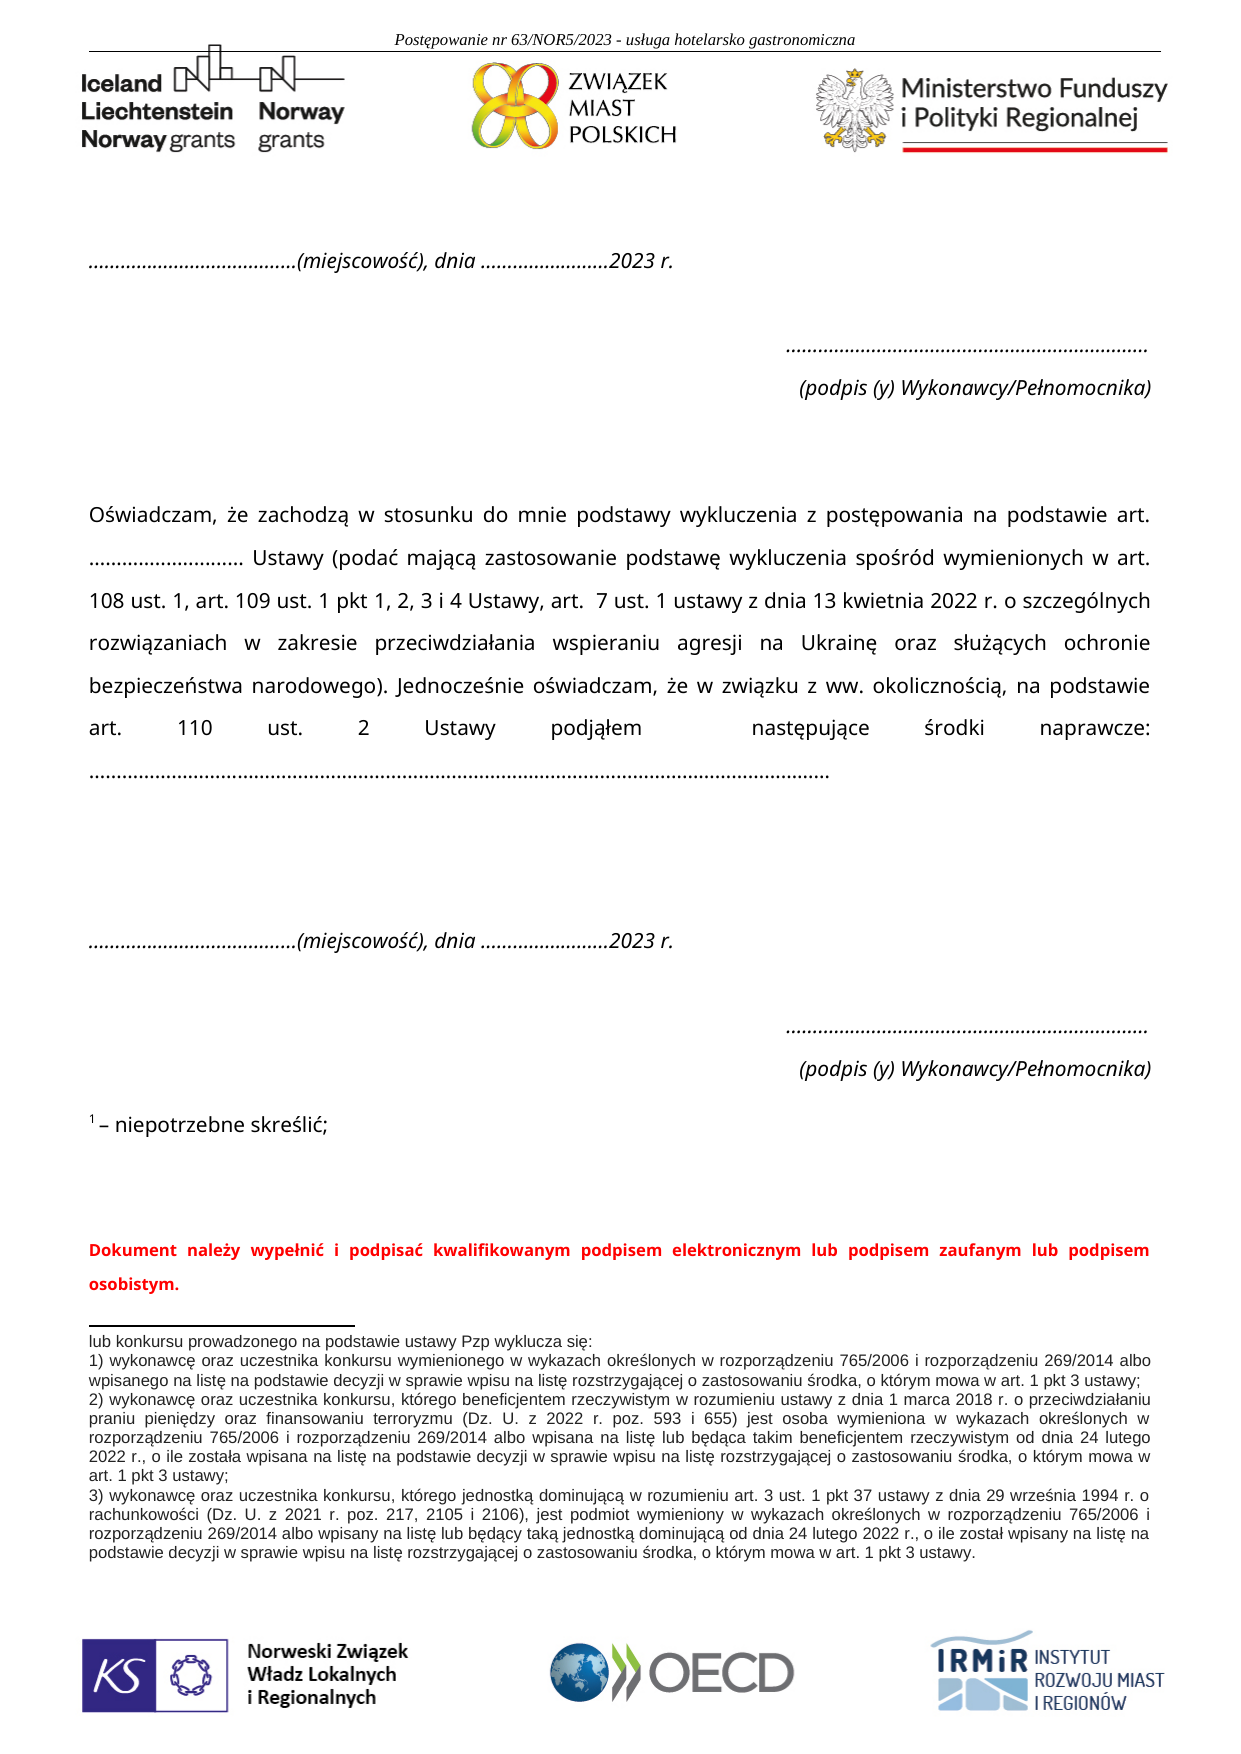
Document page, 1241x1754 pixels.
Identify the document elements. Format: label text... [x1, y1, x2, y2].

text …………………………………(miejscowość), dnia ……………………2023 r. [89, 246, 1152, 274]
text Dokument należy wypełnić i podpisać kwalifikowanym podpisem elektronicznym lub podpisem zaufanym lub podpisem osobistym. [89, 1238, 1152, 1295]
picture [3, 4, 1241, 1754]
text (podpis (y) Wykonawcy/Pełnomocnika) [89, 1054, 1152, 1082]
text ……………………………………..…………………… [89, 331, 1152, 359]
text …………………………………(miejscowość), dnia ……………………2023 r. [89, 927, 1152, 955]
text (podpis (y) Wykonawcy/Pełnomocnika) [89, 373, 1152, 402]
text Oświadczam, że zachodzą w stosunku do mnie podstawy wykluczenia z postępowania na podstawie art. …………................ Ustawy (podać mającą zastosowanie podstawę wykluczenia spośród wymienionych w art. 108 ust. 1, art. 109 ust. 1 pkt 1, 2, 3 i 4 Ustawy, art. 7 ust. 1 ustawy z dnia 13 kwietnia 2022 r. o szczególnych rozwiązaniach w zakresie przeciwdziałania wspieraniu agresji na Ukrainę oraz służących ochronie bezpieczeństwa narodowego). Jednocześnie oświadczam, że w związku z ww. okolicznością, na podstawie art. 110 ust. 2 Ustawy podjąłem następujące środki naprawcze: ……………………………………………………………………………………………………………………… [89, 501, 1152, 784]
text 1 – niepotrzebne skreślić; [89, 1111, 1152, 1139]
text ……………………………………..…………………… [89, 1011, 1152, 1039]
